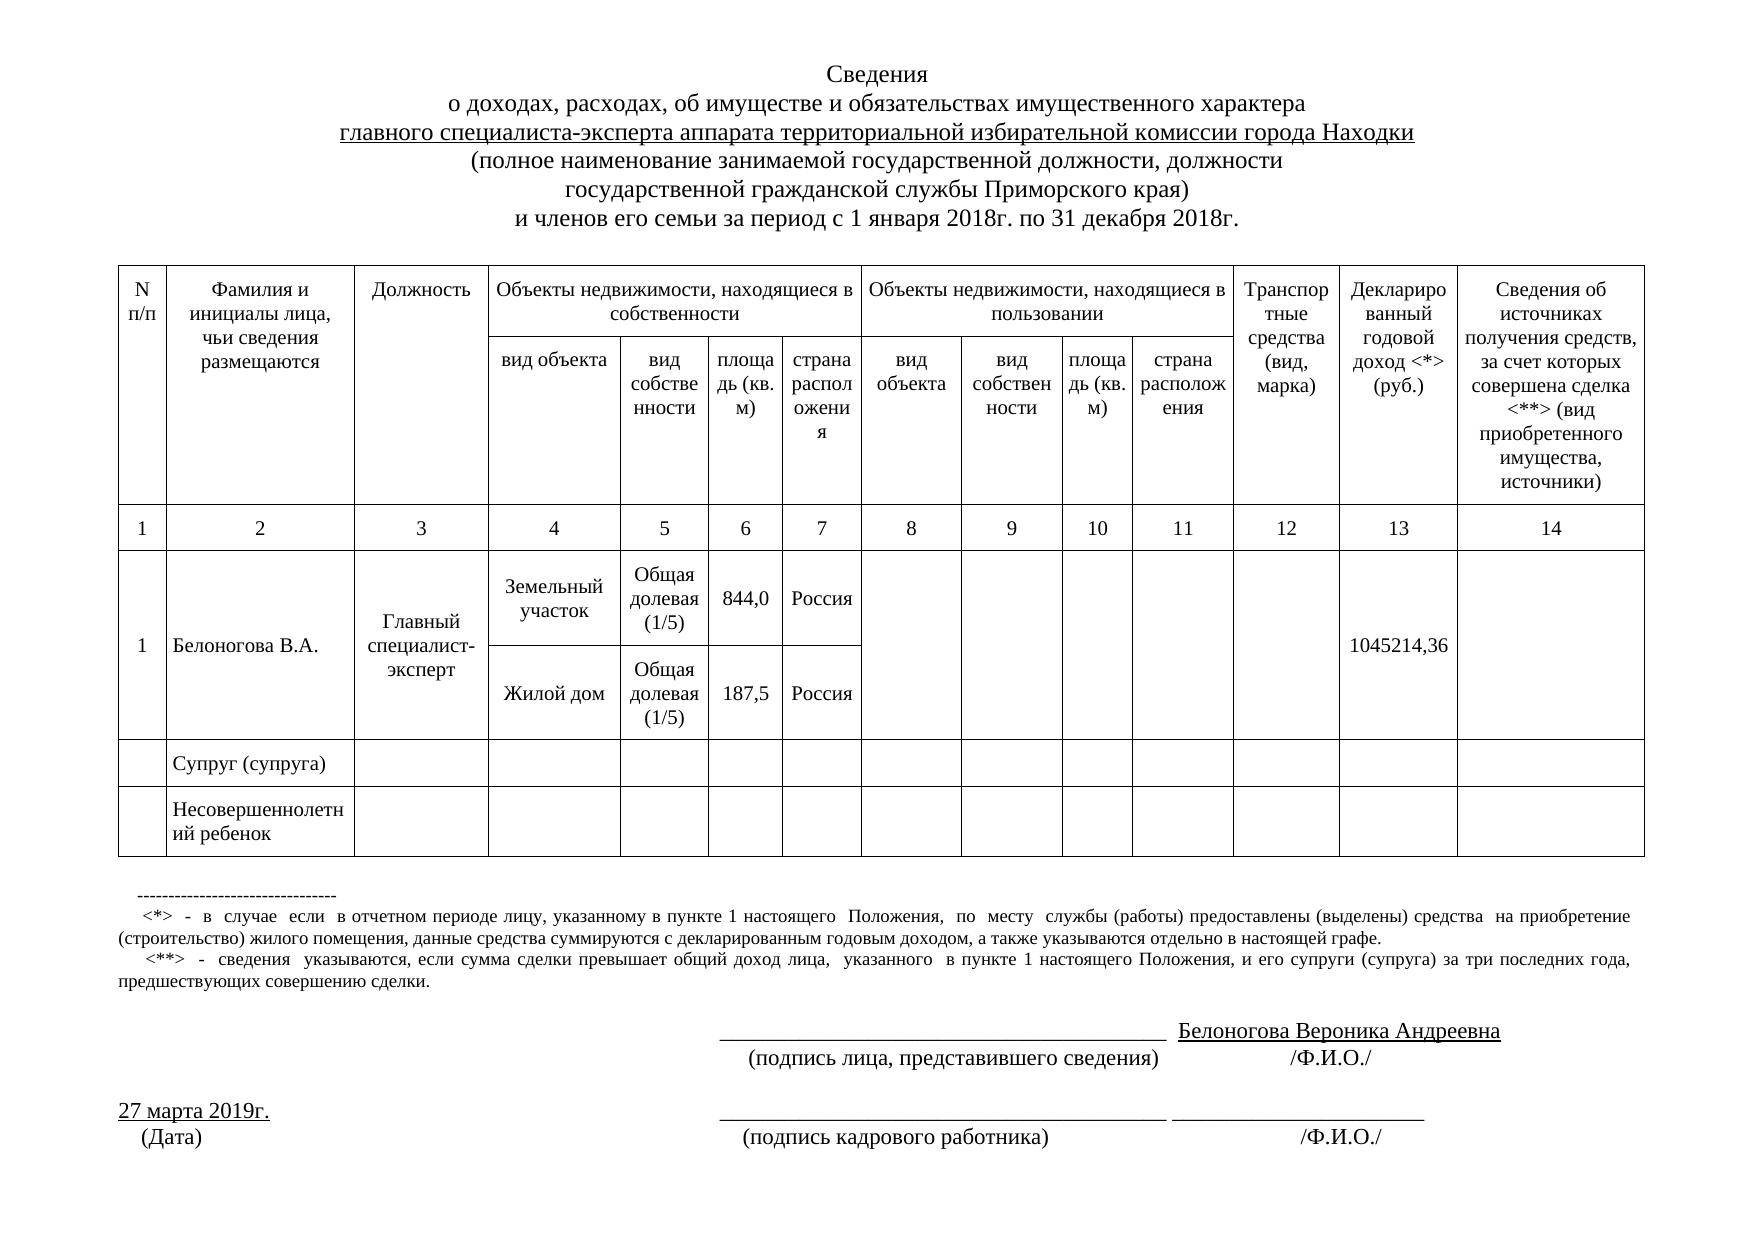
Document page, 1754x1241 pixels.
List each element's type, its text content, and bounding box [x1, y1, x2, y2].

table_cell 9 [962, 505, 1062, 550]
table_cell 7 [783, 505, 861, 550]
table_cell [119, 740, 166, 786]
text главного специалиста-эксперта аппарата территориальной избирательной комиссии города Находки [118, 117, 1636, 145]
table_cell Главный специалист-эксперт [355, 551, 488, 739]
table_cell 10 [1063, 505, 1132, 550]
text Сведения [118, 59, 1636, 88]
table_cell [355, 740, 488, 786]
table_cell [1234, 740, 1339, 786]
table_cell вид собственности [962, 337, 1062, 504]
table_cell [1458, 787, 1644, 856]
table_header Декларированный годовой доход <*> (руб.) [1340, 266, 1457, 504]
table_cell 2 [167, 505, 354, 550]
table_header Объекты недвижимости, находящиеся в пользовании [862, 266, 1233, 336]
table_cell Несовершеннолетний ребенок [167, 787, 354, 856]
table_cell 11 [1133, 505, 1233, 550]
table_cell [962, 551, 1062, 739]
table_cell [119, 787, 166, 856]
table_header N п/п [119, 266, 166, 504]
table_cell [1234, 787, 1339, 856]
table_cell [489, 787, 620, 856]
text -------------------------------- [118, 883, 1636, 905]
table_header Фамилия и инициалы лица, чьи сведения размещаются [167, 266, 354, 504]
table_cell Россия [783, 646, 861, 739]
table_cell [1063, 787, 1132, 856]
table_cell [862, 787, 961, 856]
table_cell [621, 787, 708, 856]
table_cell [1063, 740, 1132, 786]
table_cell 8 [862, 505, 961, 550]
text _______________________________________ Белоногова Вероника Андреевна [118, 1018, 1636, 1044]
table_cell 1045214,36 [1340, 551, 1457, 739]
table_cell [621, 740, 708, 786]
table_cell Жилой дом [489, 646, 620, 739]
table_cell [1133, 787, 1233, 856]
table_cell 844,0 [709, 551, 782, 645]
table_cell 187,5 [709, 646, 782, 739]
table_cell [1133, 740, 1233, 786]
table_cell 13 [1340, 505, 1457, 550]
table_cell Общая долевая (1/5) [621, 551, 708, 645]
text и членов его семьи за период с 1 января 2018г. по 31 декабря 2018г. [118, 203, 1636, 232]
table_cell страна расположения [783, 337, 861, 504]
table_cell [862, 740, 961, 786]
table_cell площадь (кв. м) [709, 337, 782, 504]
table_cell 4 [489, 505, 620, 550]
table_cell 3 [355, 505, 488, 550]
table_cell 5 [621, 505, 708, 550]
table_cell вид объекта [489, 337, 620, 504]
table_cell [1234, 551, 1339, 739]
text о доходах, расходах, об имуществе и обязательствах имущественного характера [118, 88, 1636, 117]
table_header Сведения об источниках получения средств, за счет которых совершена сделка <**> (вид приобретенного имущества, источники) [1458, 266, 1644, 504]
table_cell [962, 787, 1062, 856]
table_header Транспортные средства (вид, марка) [1234, 266, 1339, 504]
text государственной гражданской службы Приморского края) [118, 174, 1636, 203]
table_cell [1340, 787, 1457, 856]
table_cell [355, 787, 488, 856]
table_cell вид собственности [621, 337, 708, 504]
table_cell [709, 740, 782, 786]
table_cell 12 [1234, 505, 1339, 550]
table_cell [1340, 740, 1457, 786]
table_header Объекты недвижимости, находящиеся в собственности [489, 266, 861, 336]
text <**> - сведения указываются, если сумма сделки превышает общий доход лица, указанного в пункте 1 настоящего Положения, и его супруги (супруга) за три последних года, предшествующих совершению сделки. [118, 948, 1636, 991]
table_cell Белоногова В.А. [167, 551, 354, 739]
table_cell Россия [783, 551, 861, 645]
table_cell [1458, 551, 1644, 739]
text (полное наименование занимаемой государственной должности, должности [118, 145, 1636, 174]
table_cell страна расположения [1133, 337, 1233, 504]
table_cell [709, 787, 782, 856]
table_cell 1 [119, 551, 166, 739]
text <*> - в случае если в отчетном периоде лицу, указанному в пункте 1 настоящего Положения, по месту службы (работы) предоставлены (выделены) средства на приобретение (строительство) жилого помещения, данные средства суммируются с декларированным годовым доходом, а также указываются отдельно в настоящей графе. [118, 905, 1636, 948]
table_cell 6 [709, 505, 782, 550]
table_cell вид объекта [862, 337, 961, 504]
text (Дата) (подпись кадрового работника) /Ф.И.О./ [118, 1123, 1636, 1149]
table_cell Земельный участок [489, 551, 620, 645]
table_cell [783, 740, 861, 786]
table_cell Супруг (супруга) [167, 740, 354, 786]
table_cell [1458, 740, 1644, 786]
text 27 марта 2019г. _______________________________________ ______________________ [118, 1097, 1636, 1123]
table_cell Общая долевая (1/5) [621, 646, 708, 739]
text (подпись лица, представившего сведения) /Ф.И.О./ [118, 1044, 1636, 1070]
table_cell [1063, 551, 1132, 739]
table_cell 14 [1458, 505, 1644, 550]
table_cell [962, 740, 1062, 786]
table_cell [1133, 551, 1233, 739]
table_cell площадь (кв. м) [1063, 337, 1132, 504]
table_cell [783, 787, 861, 856]
table_cell [489, 740, 620, 786]
table_header Должность [355, 266, 488, 504]
table_cell 1 [119, 505, 166, 550]
table_cell [862, 551, 961, 739]
